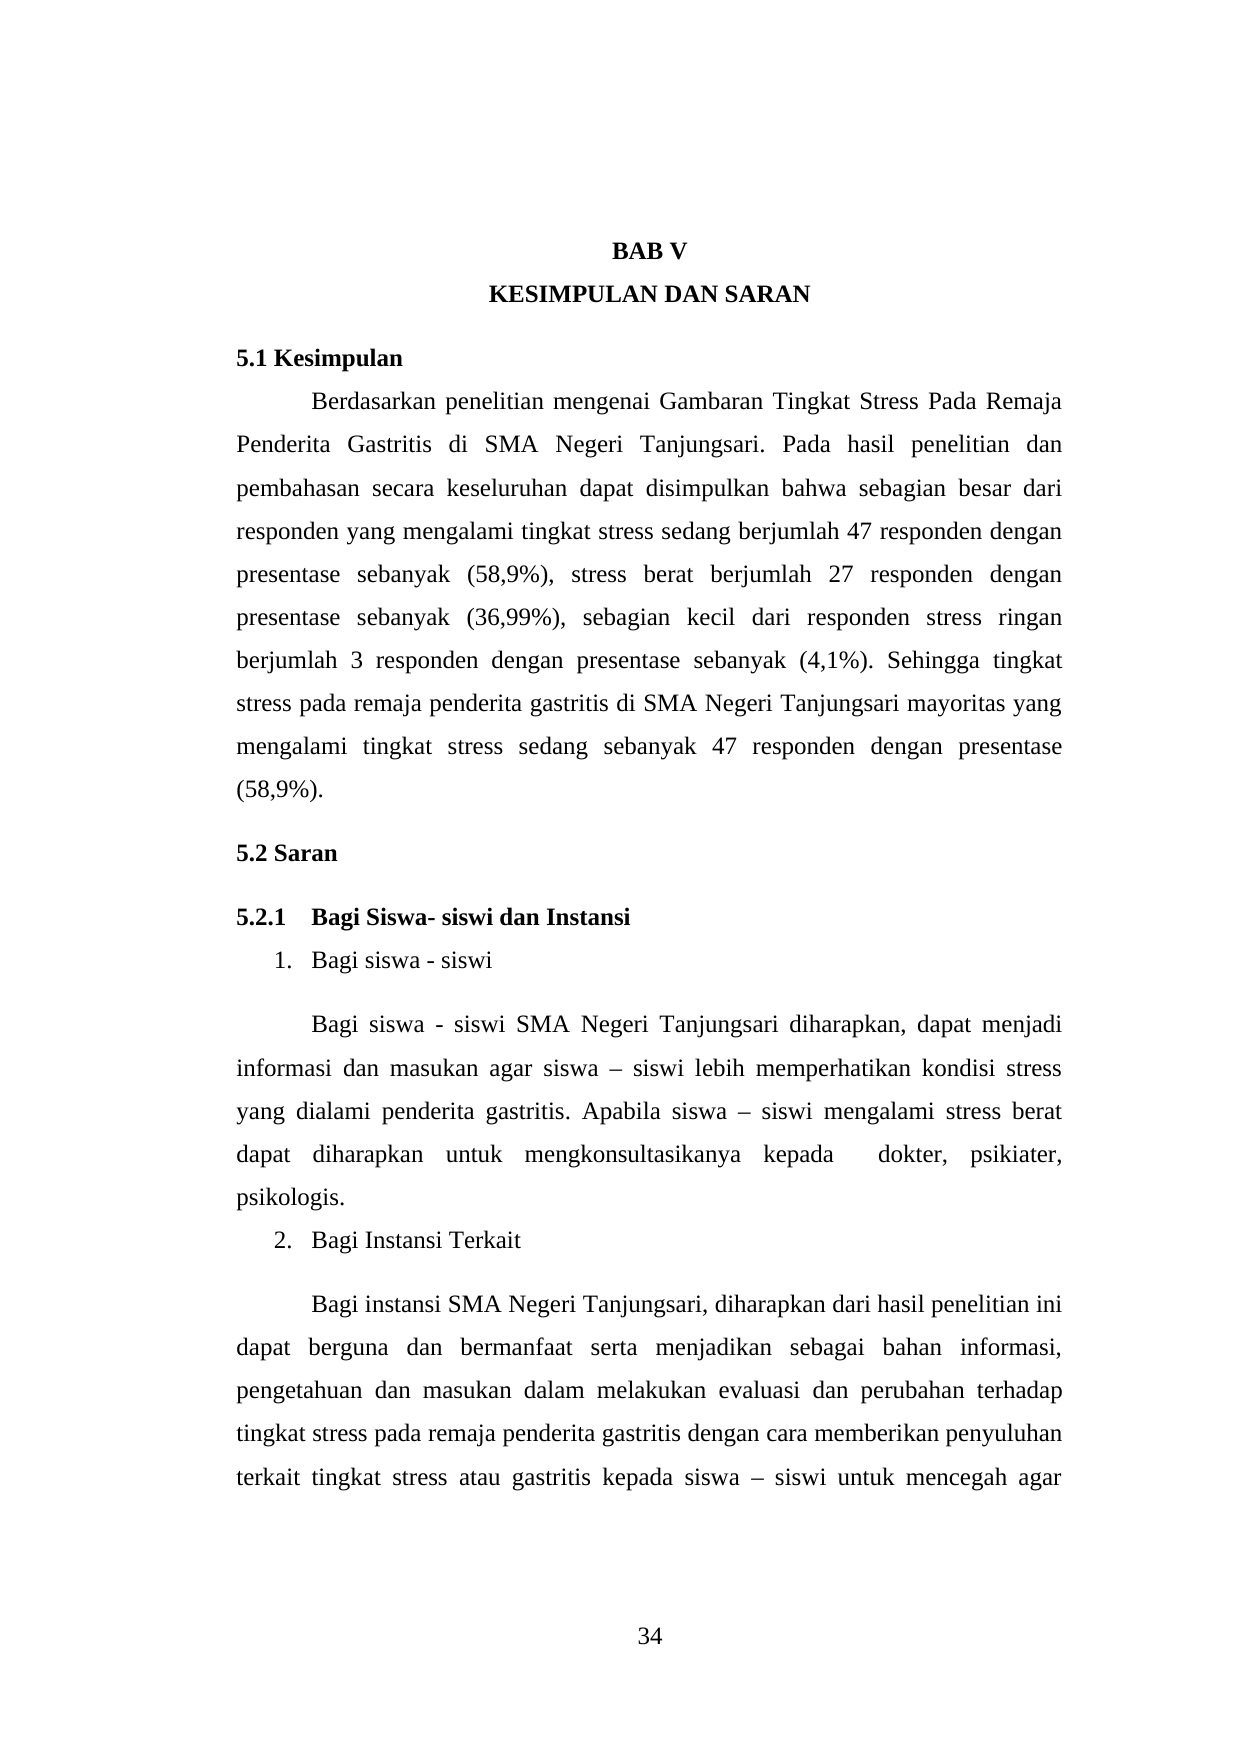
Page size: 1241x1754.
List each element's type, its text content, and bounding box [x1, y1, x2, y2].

subtitle Bagi Siswa- siswi dan Instansi [236, 902, 1063, 931]
list Bagi Instansi Terkait [274, 1225, 1063, 1254]
subtitle BAB V KESIMPULAN DAN SARAN [236, 236, 1063, 308]
text Berdasarkan penelitian mengenai Gambaran Tingkat Stress Pada Remaja Penderita Gastritis di SMA Negeri Tanjungsari. Pada hasil penelitian dan pembahasan secara keseluruhan dapat disimpulkan bahwa sebagian besar dari responden yang mengalami tingkat stress sedang berjumlah 47 responden dengan presentase sebanyak (58,9%), stress berat berjumlah 27 responden dengan presentase sebanyak (36,99%), sebagian kecil dari responden stress ringan berjumlah 3 responden dengan presentase sebanyak (4,1%). Sehingga tingkat stress pada remaja penderita gastritis di SMA Negeri Tanjungsari mayoritas yang mengalami tingkat stress sedang sebanyak 47 responden dengan presentase (58,9%). [236, 386, 1063, 803]
subtitle Kesimpulan [236, 343, 1063, 372]
subtitle Saran [236, 838, 1063, 867]
text Bagi siswa - siswi SMA Negeri Tanjungsari diharapkan, dapat menjadi informasi dan masukan agar siswa – siswi lebih memperhatikan kondisi stress yang dialami penderita gastritis. Apabila siswa – siswi mengalami stress berat dapat diharapkan untuk mengkonsultasikanya kepada dokter, psikiater, psikologis. [236, 1009, 1063, 1211]
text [236, 1289, 1063, 1490]
list Bagi siswa - siswi [274, 946, 1063, 974]
